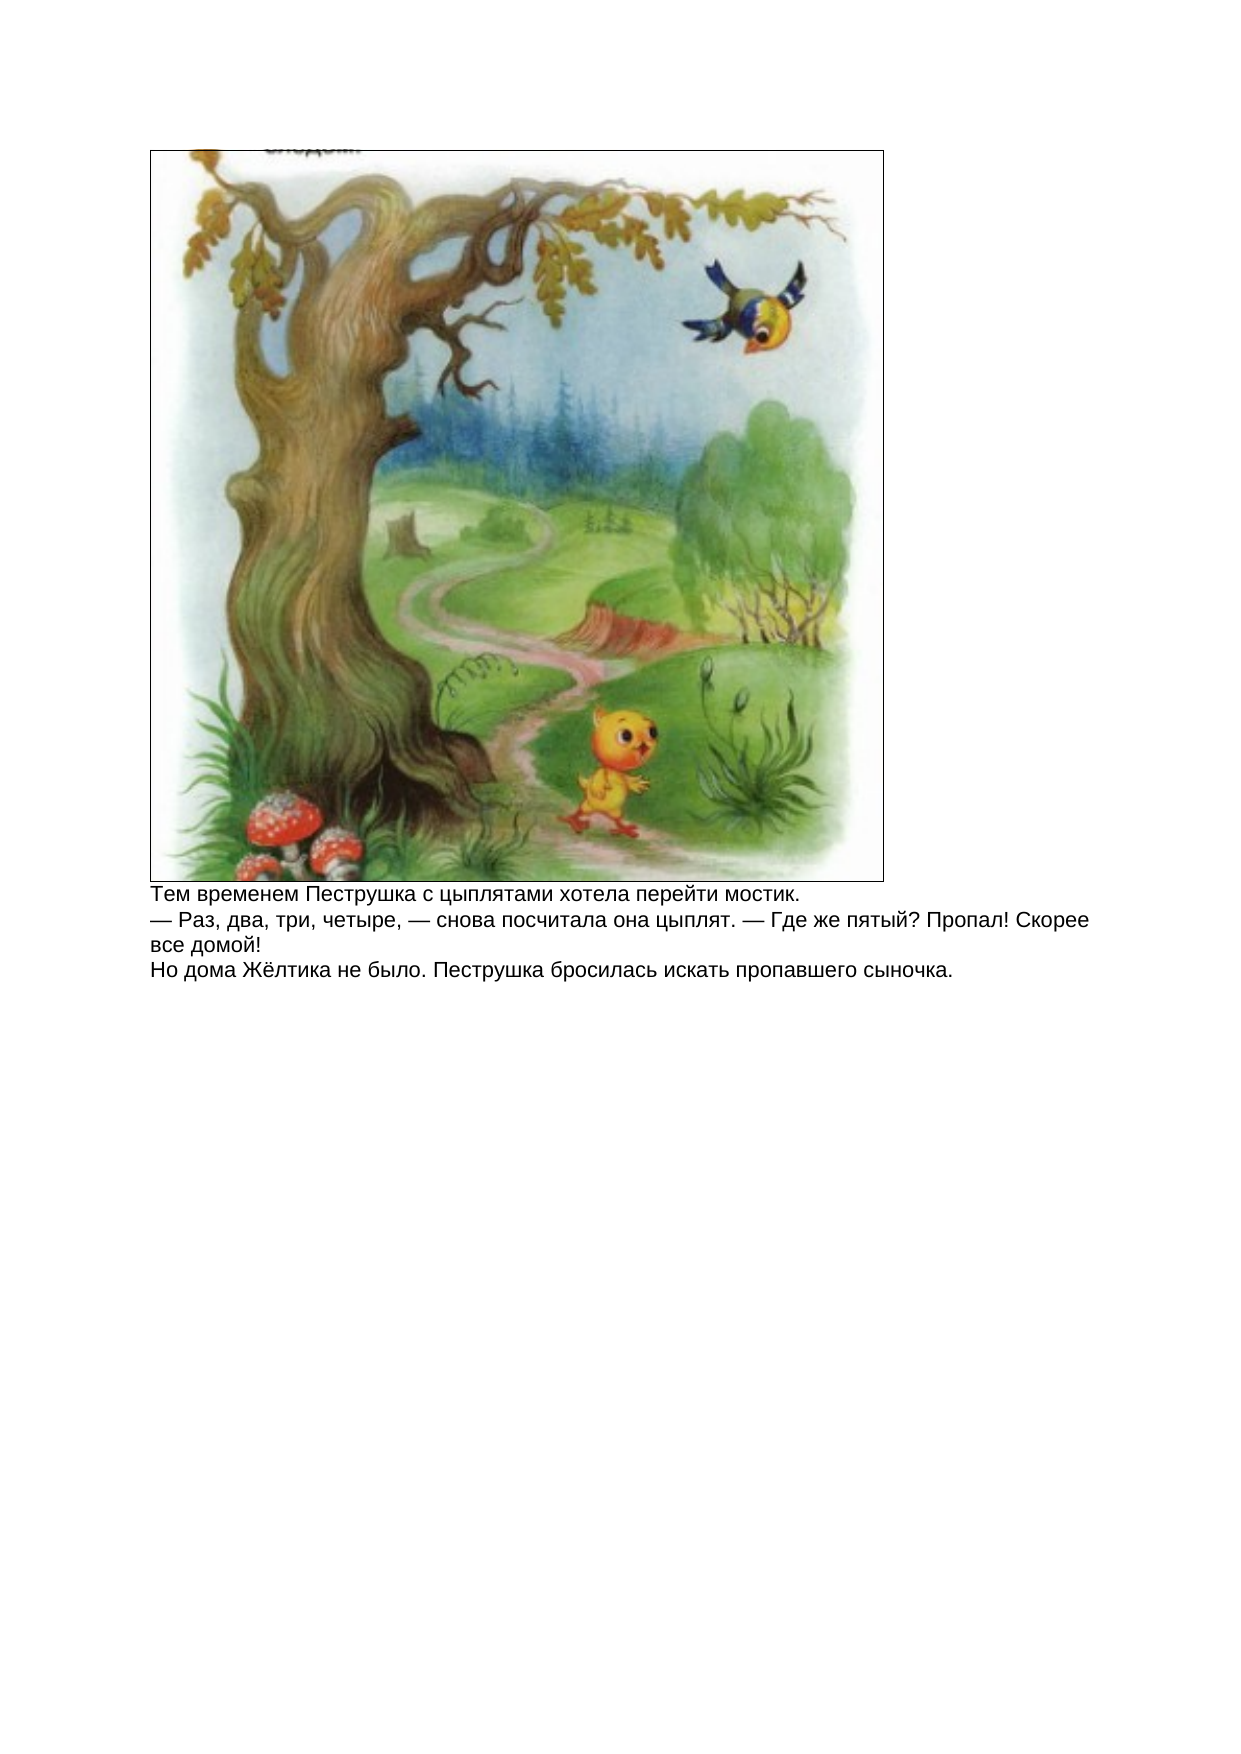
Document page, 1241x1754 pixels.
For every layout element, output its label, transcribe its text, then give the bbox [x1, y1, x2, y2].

text Тем временем Пеструшка с цыплятами хотела перейти мостик. [150, 881, 1090, 907]
picture [151, 151, 883, 881]
text — Раз, два, три, четыре, — снова посчитала она цыплят. — Где же пятый? Пропал! Скорее все домой! [150, 907, 1090, 957]
text Но дома Жёлтика не было. Пеструшка бросилась искать пропавшего сыночка. [150, 957, 1090, 982]
